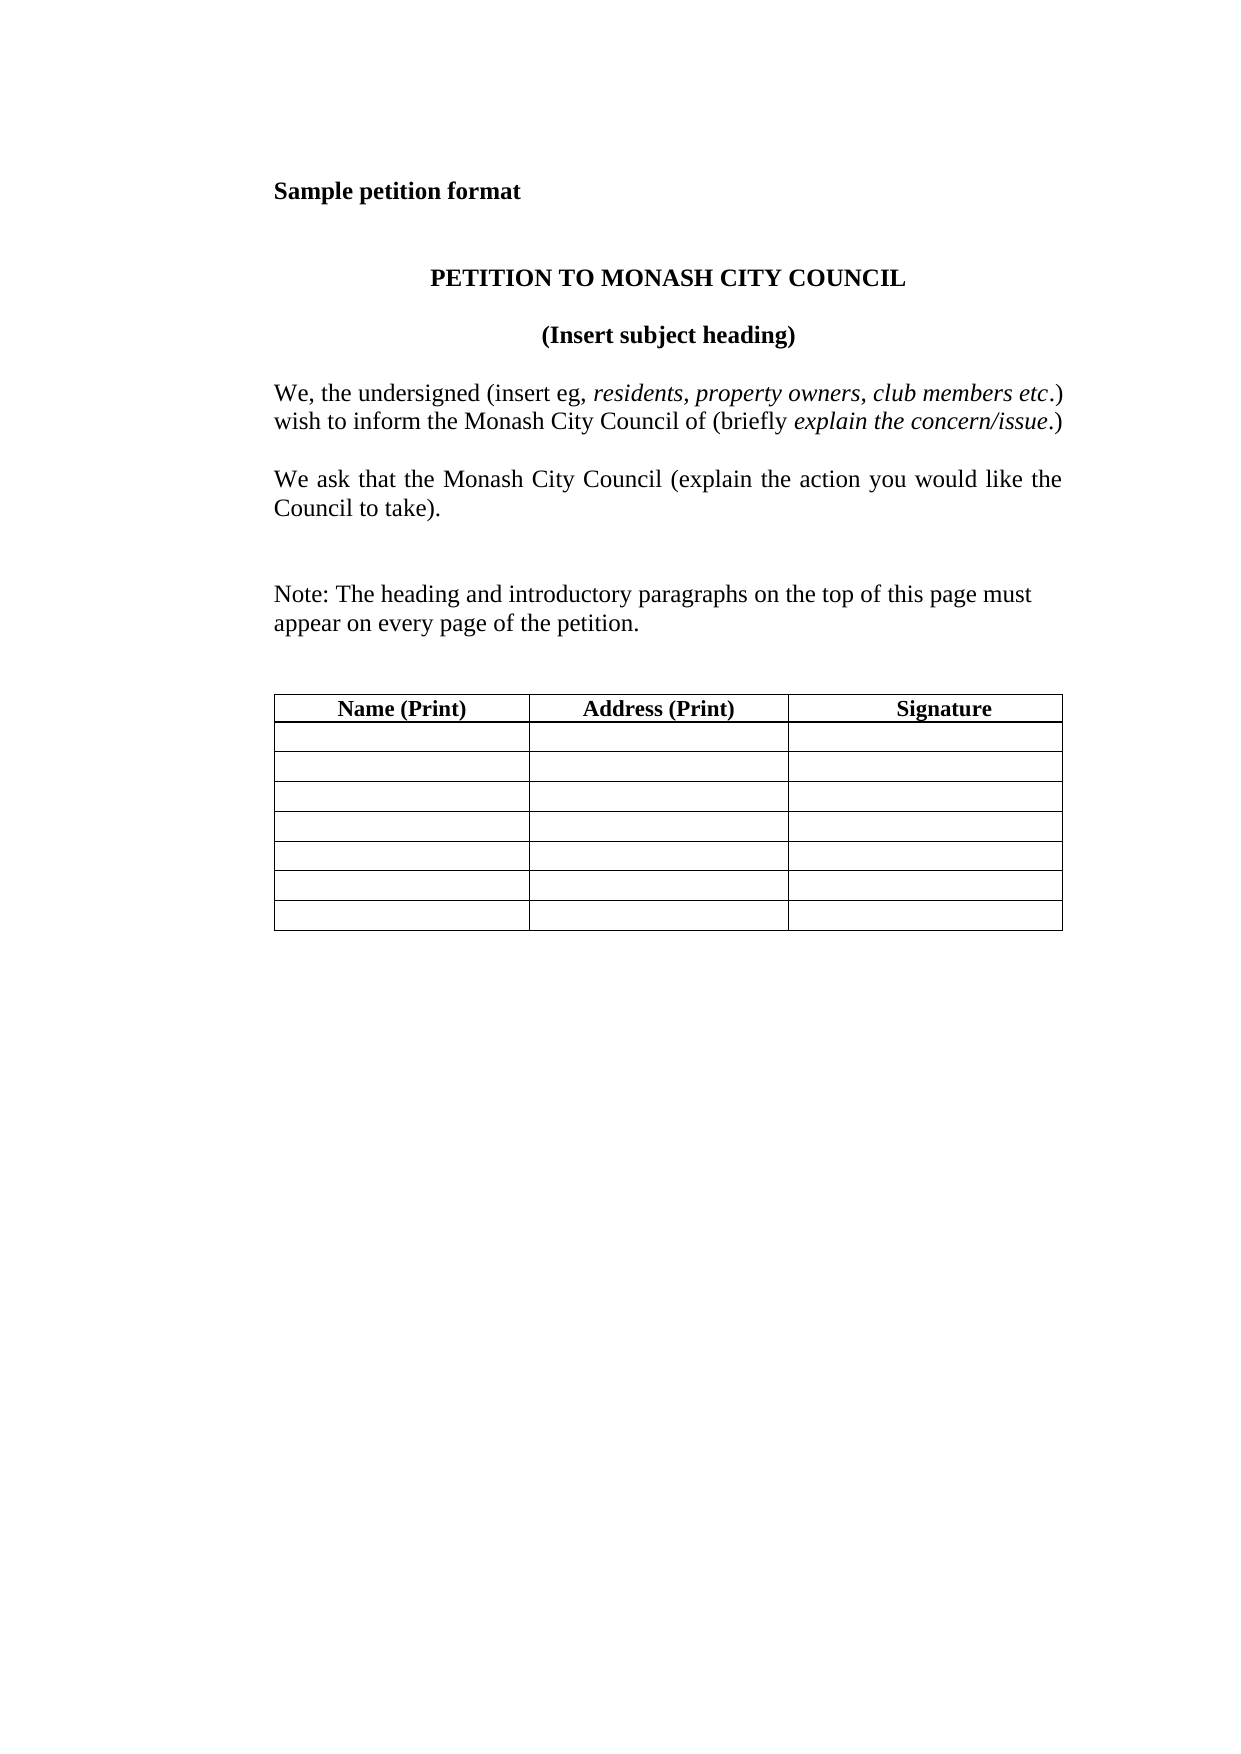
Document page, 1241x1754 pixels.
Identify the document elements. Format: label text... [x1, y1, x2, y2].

table_cell [275, 842, 529, 870]
table_cell [530, 782, 788, 811]
table_cell [789, 723, 1062, 751]
table_header Name (Print) [275, 695, 529, 721]
table_cell [275, 871, 529, 900]
table_cell [789, 901, 1062, 930]
table_cell [530, 901, 788, 930]
table_cell [789, 871, 1062, 900]
table_cell [530, 842, 788, 870]
table_cell [530, 752, 788, 781]
table_header Signature [789, 695, 1062, 721]
table_header Address (Print) [530, 695, 788, 721]
table_cell [275, 752, 529, 781]
table_cell [530, 723, 788, 751]
table_cell [275, 901, 529, 930]
table_cell [789, 782, 1062, 811]
text We, the undersigned (insert eg, residents, property owners, club members etc.) wish to inform the Monash City Council of (briefly explain the concern/issue.) [274, 378, 1063, 435]
table_cell [530, 871, 788, 900]
table_cell [275, 812, 529, 841]
table_cell [275, 782, 529, 811]
table_cell [789, 752, 1062, 781]
table_cell [530, 812, 788, 841]
text Note: The heading and introductory paragraphs on the top of this page must appear on every page of the petition. [274, 579, 1063, 636]
text (Insert subject heading) [274, 320, 1063, 349]
table_cell [275, 723, 529, 751]
table_cell [789, 812, 1062, 841]
text PETITION TO MONASH CITY COUNCIL [274, 263, 1063, 291]
table_cell [789, 842, 1062, 870]
text We ask that the Monash City Council (explain the action you would like the Council to take). [274, 464, 1063, 521]
text Sample petition format [274, 176, 1063, 205]
